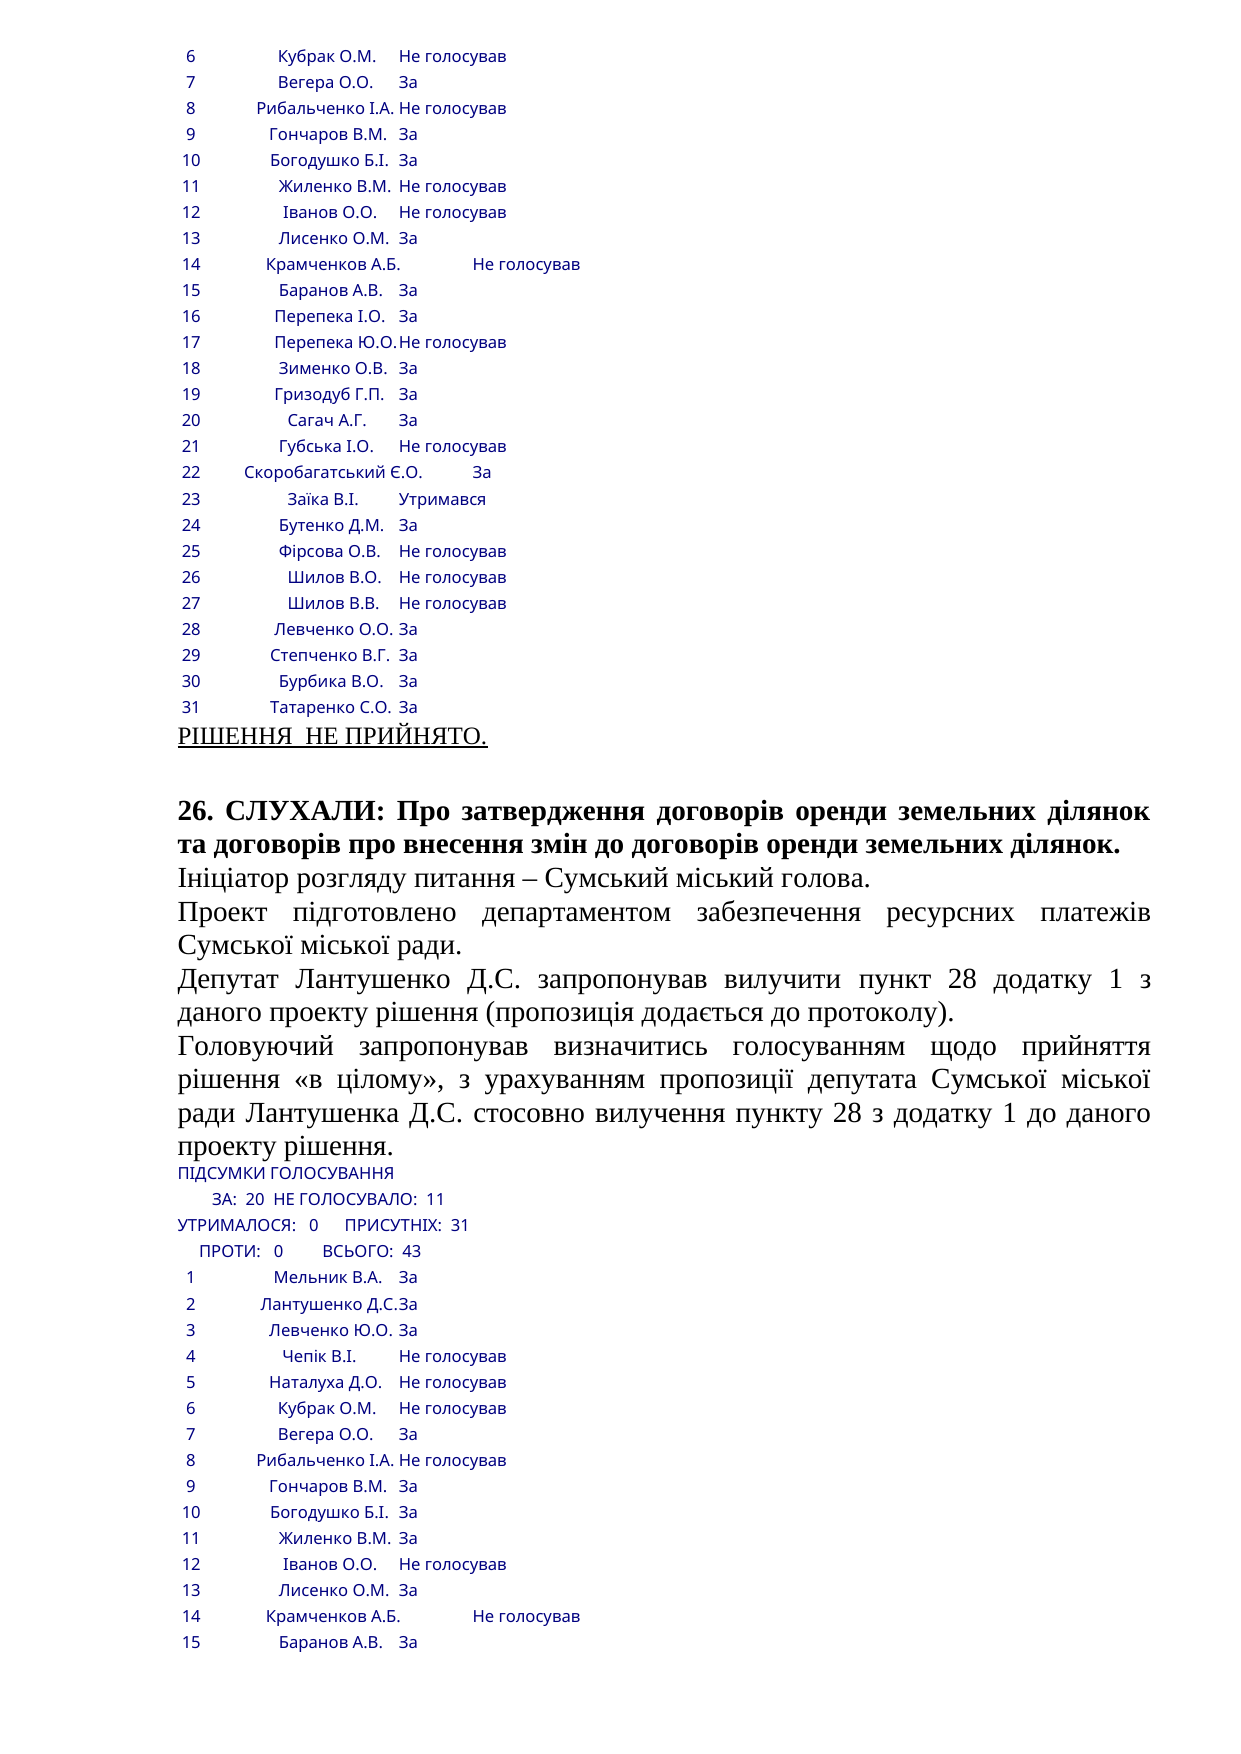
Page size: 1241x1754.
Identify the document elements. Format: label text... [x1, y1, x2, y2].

text 16 Перепека І.О. За [177, 305, 1152, 327]
text 8 Рибальченко І.А. Не голосував [177, 1448, 1152, 1471]
text 13 Лисенко О.М. За [177, 227, 1152, 249]
text 7 Вегера О.О. За [177, 70, 1152, 93]
text 30 Бурбика В.О. За [177, 669, 1152, 692]
text 28 Левченко О.О. За [177, 617, 1152, 640]
text 14 Крамченков А.Б. Не голосував [177, 253, 1152, 275]
text 23 Заїка В.І. Утримався [177, 487, 1152, 510]
text 7 Вегера О.О. За [177, 1422, 1152, 1445]
text 14 Крамченков А.Б. Не голосував [177, 1605, 1152, 1627]
text 1 Мельник В.А. За [177, 1266, 1152, 1289]
text УТРИМАЛОСЯ: 0 ПРИСУТНІХ: 31 [177, 1214, 1152, 1237]
text 20 Сагач А.Г. За [177, 409, 1152, 432]
text 6 Кубрак О.М. Не голосував [177, 44, 1152, 67]
text 13 Лисенко О.М. За [177, 1579, 1152, 1601]
text 15 Баранов А.В. За [177, 279, 1152, 301]
text 26. СЛУХАЛИ: Про затвердження договорів оренди земельних ділянок та договорів про внесення змін до договорів оренди земельних ділянок. [177, 793, 1152, 860]
text Ініціатор розгляду питання – Сумський міський голова. [177, 860, 1128, 894]
text 11 Жиленко В.М. Не голосував [177, 174, 1152, 197]
text 25 Фірсова О.В. Не голосував [177, 539, 1152, 562]
text Депутат Лантушенко Д.С. запропонував вилучити пункт 28 додатку 1 з даного проекту рішення (пропозиція додається до протоколу). [177, 961, 1152, 1028]
text 29 Степченко В.Г. За [177, 643, 1152, 666]
text 6 Кубрак О.М. Не голосував [177, 1396, 1152, 1419]
text ПІДСУМКИ ГОЛОСУВАННЯ [177, 1162, 1152, 1185]
text ЗА: 20 НЕ ГОЛОСУВАЛО: 11 [177, 1188, 1152, 1211]
text Проект підготовлено департаментом забезпечення ресурсних платежів Сумської міської ради. [177, 894, 1152, 961]
text 24 Бутенко Д.М. За [177, 513, 1152, 536]
text 5 Наталуха Д.О. Не голосував [177, 1370, 1152, 1393]
text 12 Іванов О.О. Не голосував [177, 201, 1152, 223]
text 18 Зименко О.В. За [177, 357, 1152, 379]
text Головуючий запропонував визначитись голосуванням щодо прийняття рішення «в цілому», з урахуванням пропозиції депутата Сумської міської ради Лантушенка Д.С. стосовно вилучення пункту 28 з додатку 1 до даного проекту рішення. [177, 1028, 1152, 1162]
text 8 Рибальченко І.А. Не голосував [177, 96, 1152, 119]
text 21 Губська І.О. Не голосував [177, 435, 1152, 458]
text 10 Богодушко Б.І. За [177, 148, 1152, 171]
text 12 Іванов О.О. Не голосував [177, 1553, 1152, 1575]
text 4 Чепік В.І. Не голосував [177, 1344, 1152, 1367]
text РІШЕННЯ НЕ ПРИЙНЯТО. [177, 721, 1152, 750]
text 27 Шилов В.В. Не голосував [177, 591, 1152, 614]
text 10 Богодушко Б.І. За [177, 1501, 1152, 1523]
text 9 Гончаров В.М. За [177, 122, 1152, 145]
text 3 Левченко Ю.О. За [177, 1318, 1152, 1341]
text 17 Перепека Ю.О. Не голосував [177, 331, 1152, 353]
text 9 Гончаров В.М. За [177, 1474, 1152, 1497]
text 15 Баранов А.В. За [177, 1631, 1152, 1653]
text 31 Татаренко С.О. За [177, 695, 1152, 718]
text 2 Лантушенко Д.С. За [177, 1292, 1152, 1315]
text 19 Гризодуб Г.П. За [177, 383, 1152, 406]
text ПРОТИ: 0 ВСЬОГО: 43 [177, 1240, 1152, 1263]
text 26 Шилов В.О. Не голосував [177, 565, 1152, 588]
text 11 Жиленко В.М. За [177, 1527, 1152, 1549]
text 22 Скоробагатський Є.О. За [177, 461, 1152, 484]
